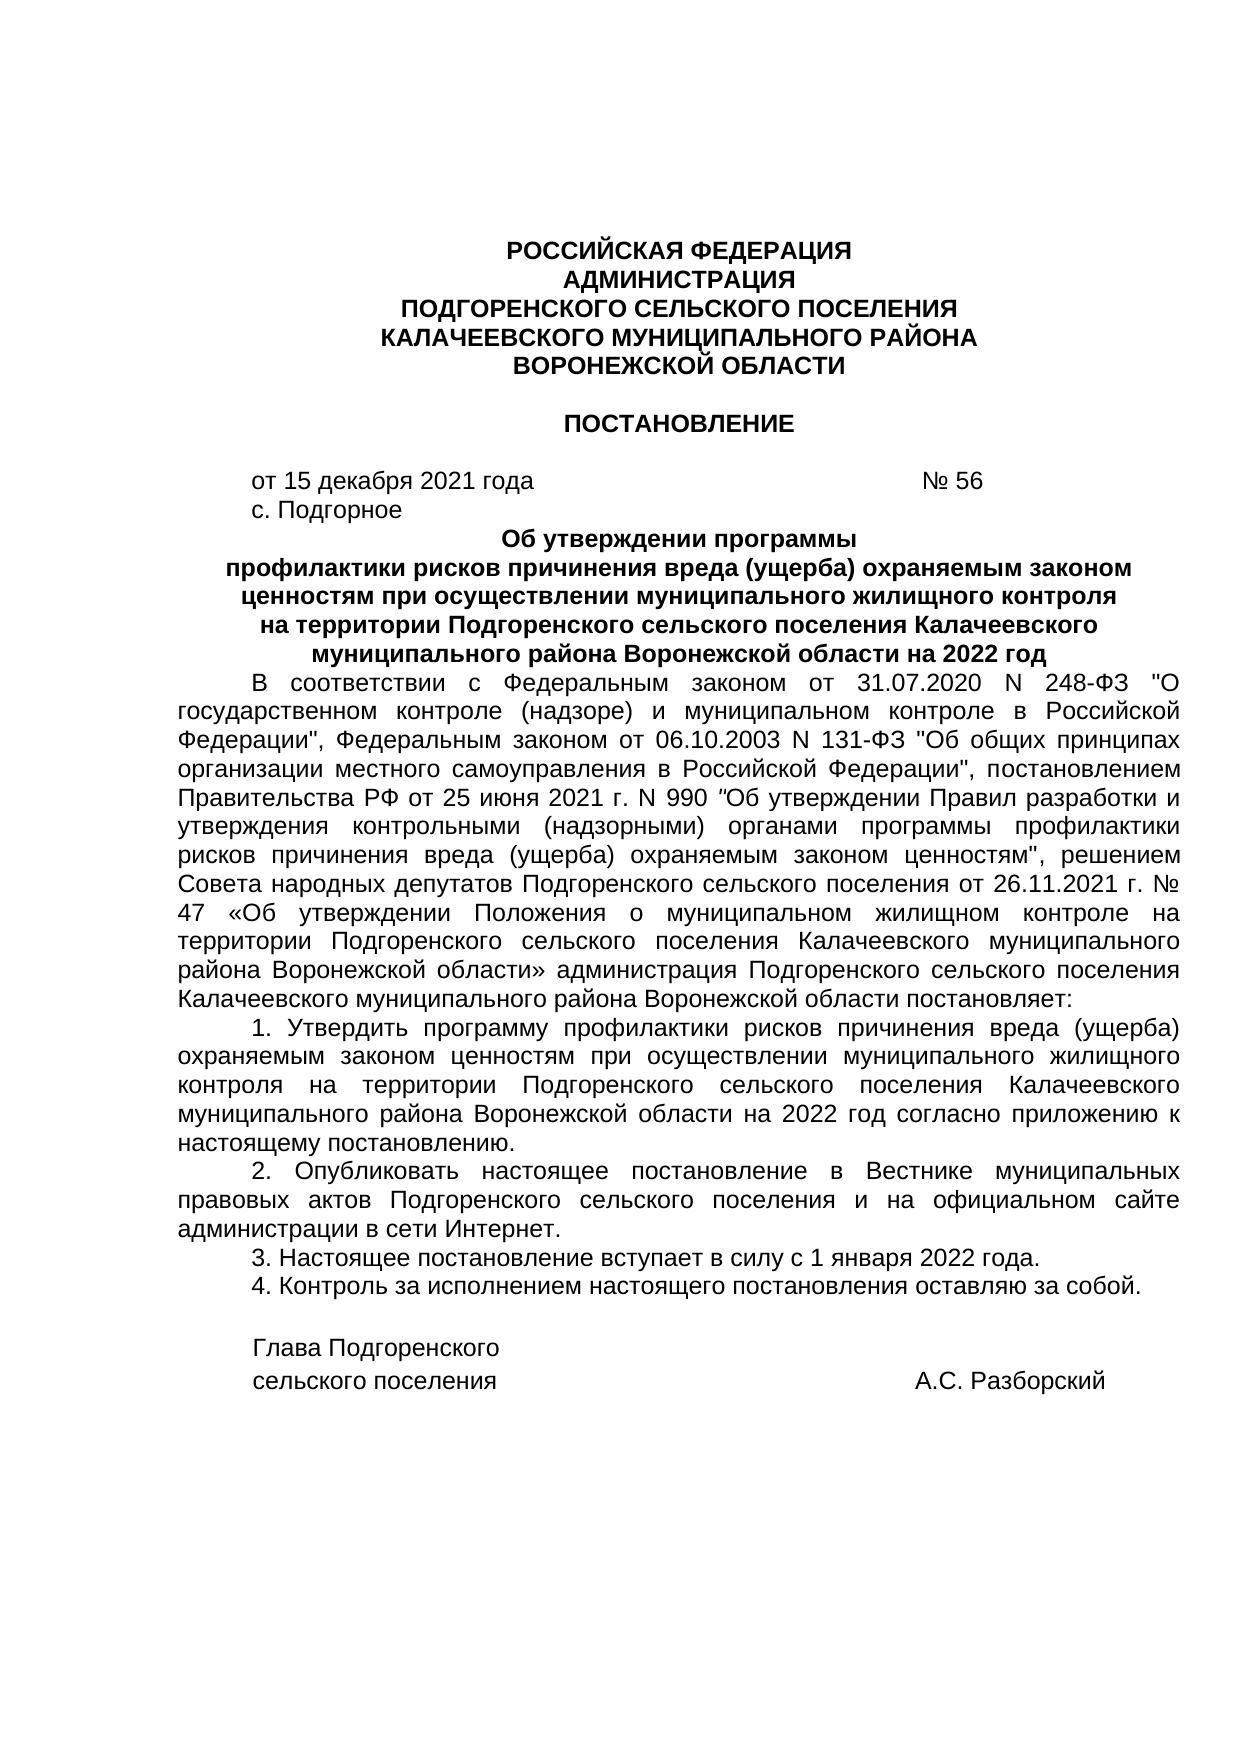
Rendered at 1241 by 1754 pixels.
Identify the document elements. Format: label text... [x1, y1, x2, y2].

text профилактики рисков причинения вреда (ущерба) охраняемым законом ценностям при осуществлении муниципального жилищного контроля [177, 552, 1181, 610]
text Российская Федерация [177, 236, 1181, 265]
text В соответствии с Федеральным законом от 31.07.2020 N 248-ФЗ "О государственном контроле (надзоре) и муниципальном контроле в Российской Федерации", Федеральным законом от 06.10.2003 N 131-ФЗ "Об общих принципах организации местного самоуправления в Российской Федерации", постановлением Правительства РФ от 25 июня 2021 г. N 990 "Об утверждении Правил разработки и утверждения контрольными (надзорными) органами программы профилактики рисков причинения вреда (ущерба) охраняемым законом ценностям", решением Совета народных депутатов Подгоренского сельского поселения от 26.11.2021 г. № 47 «Об утверждении Положения о муниципальном жилищном контроле на территории Подгоренского сельского поселения Калачеевского муниципального района Воронежской области» администрация Подгоренского сельского поселения Калачеевского муниципального района Воронежской области постановляет: [177, 840, 1181, 1012]
list сельского поселения А.С. Разборский [252, 1366, 1181, 1395]
text ПОСТАНОВЛЕНИЕ [177, 409, 1181, 437]
text ПОДГОРЕНСКОГО СЕЛЬСКОГО ПОСЕЛЕНИЯ [177, 294, 1181, 322]
text на территории Подгоренского сельского поселения Калачеевского муниципального района Воронежской области на 2022 год [177, 610, 1181, 667]
text 1. Утвердить программу профилактики рисков причинения вреда (ущерба) охраняемым законом ценностям при осуществлении муниципального жилищного контроля на территории Подгоренского сельского поселения Калачеевского муниципального района Воронежской области на 2022 год согласно приложению к настоящему постановлению. [177, 1012, 1181, 1156]
list Глава Подгоренского [252, 1333, 1181, 1362]
text АДМИНИСТРАЦИЯ [177, 265, 1181, 294]
text КАЛАЧЕЕВСКОГО МУНИЦИПАЛЬНОГО РАЙОНА [177, 322, 1181, 351]
text 2. Опубликовать настоящее постановление в Вестнике муниципальных правовых актов Подгоренского сельского поселения и на официальном сайте администрации в сети Интернет. [177, 1156, 1181, 1242]
text 4. Контроль за исполнением настоящего постановления оставляю за собой. [177, 1271, 1181, 1300]
text от 15 декабря 2021 года № 56 [177, 466, 1181, 495]
text Об утверждении программы [177, 524, 1181, 552]
text ВОРОНЕЖСКОЙ ОБЛАСТИ [177, 351, 1181, 380]
text 3. Настоящее постановление вступает в силу с 1 января 2022 года. [177, 1242, 1181, 1271]
text В соответствии с Федеральным законом от 31.07.2020 N 248-ФЗ "О государственном контроле (надзоре) и муниципальном контроле в Российской Федерации", Федеральным законом от 06.10.2003 N 131-ФЗ "Об общих принципах организации местного самоуправления в Российской Федерации", постановлением Правительства РФ от 25 июня 2021 г. N 990 "Об утверждении Правил разработки и утверждения контрольными (надзорными) органами программы профилактики рисков причинения вреда (ущерба) охраняемым законом ценностям", решением Совета народных депутатов Подгоренского сельского поселения от 26.11.2021 г. № 47 «Об утверждении Положения о муниципальном жилищном контроле на территории Подгоренского сельского поселения Калачеевского муниципального района Воронежской области» администрация Подгоренского сельского поселения Калачеевского муниципального района Воронежской области постановляет: [177, 667, 1181, 811]
text с. Подгорное [177, 495, 1181, 524]
